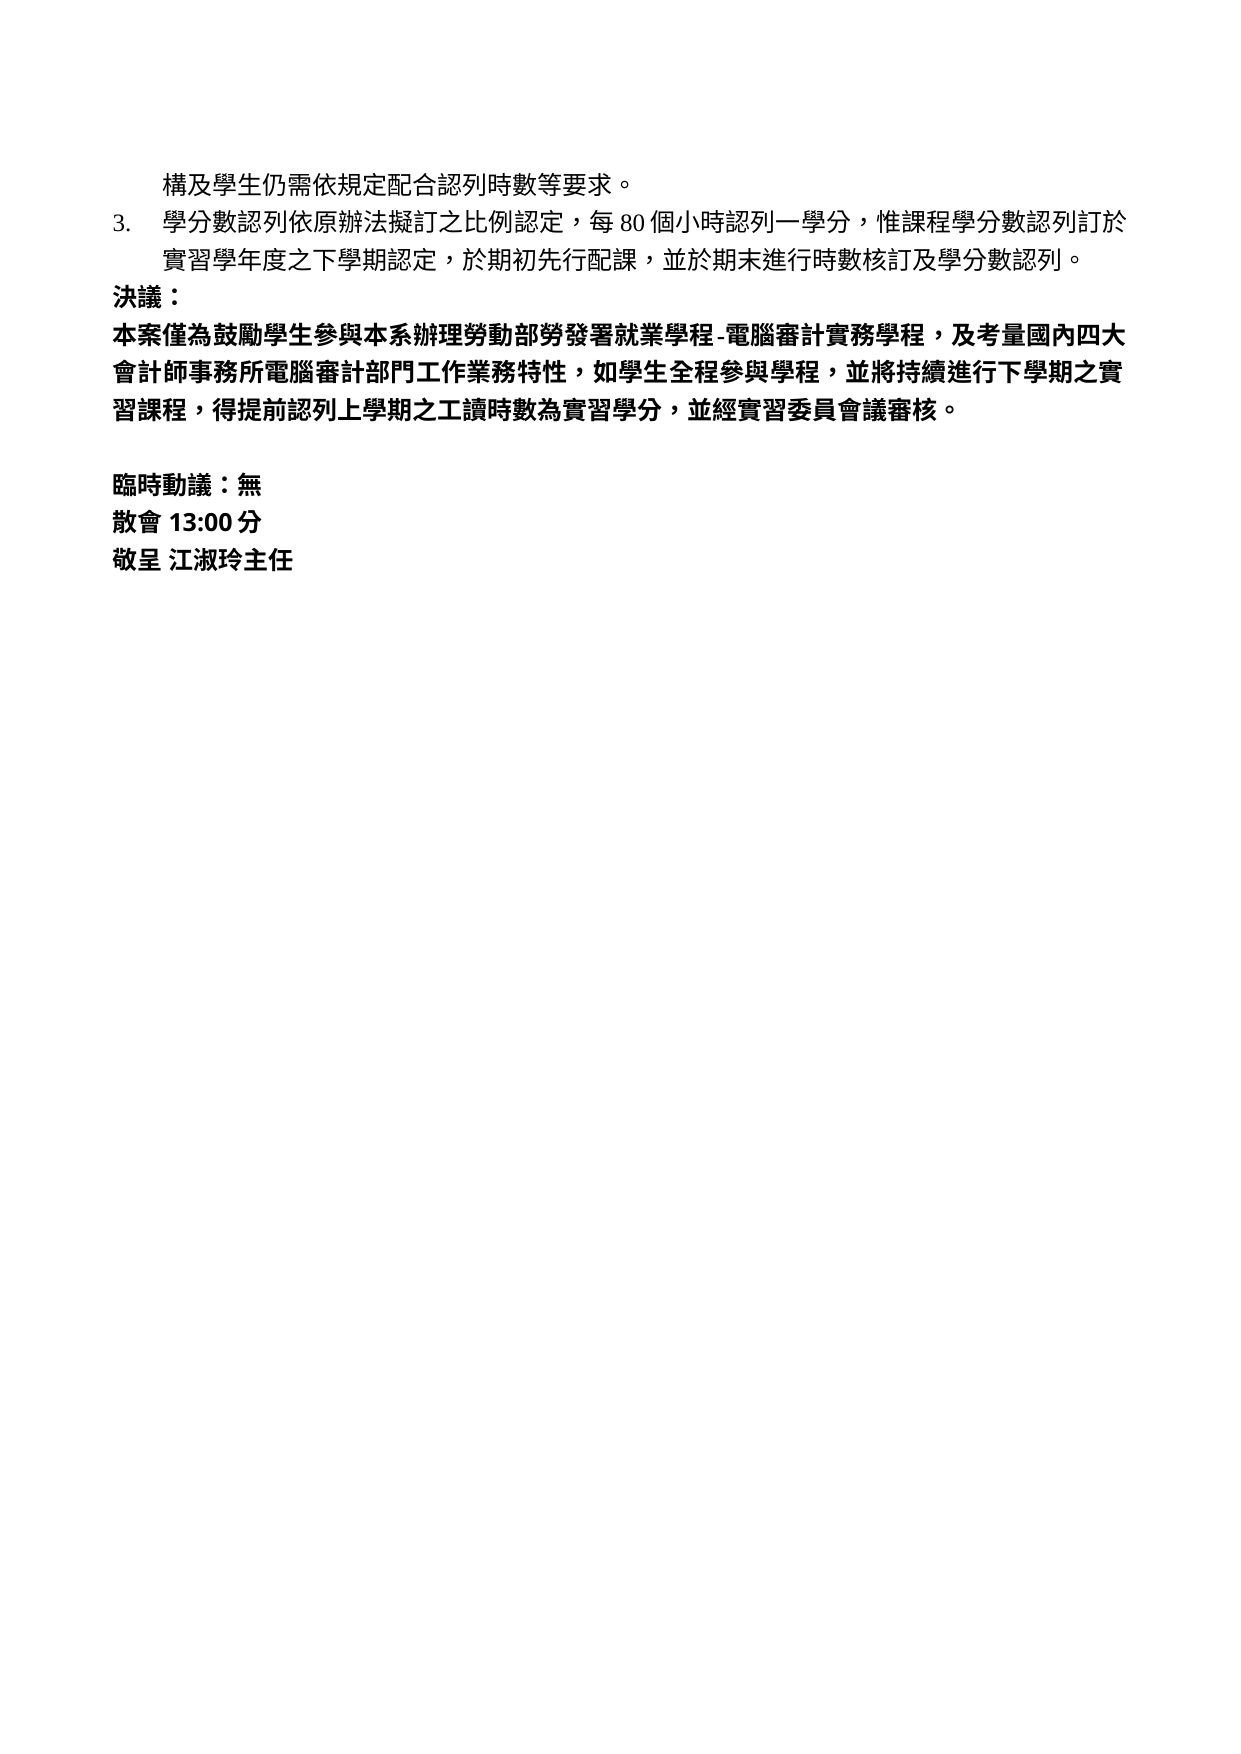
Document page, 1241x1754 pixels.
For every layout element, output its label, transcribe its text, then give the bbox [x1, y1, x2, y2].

text 本案僅為鼓勵學生參與本系辦理勞動部勞發署就業學程-電腦審計實務學程，及考量國內四大會計師事務所電腦審計部門工作業務特性，如學生全程參與學程，並將持續進行下學期之實習課程，得提前認列上學期之工讀時數為實習學分，並經實習委員會議審核。 [112, 314, 1128, 427]
text 敬呈 江淑玲主任 [112, 539, 1128, 577]
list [112, 164, 1128, 202]
text 散會 13:00分 [112, 502, 1128, 539]
list 學分數認列依原辦法擬訂之比例認定，每80個小時認列一學分，惟課程學分數認列訂於實習學年度之下學期認定，於期初先行配課，並於期末進行時數核訂及學分數認列。 [112, 202, 1128, 277]
text 決議： [112, 277, 1128, 314]
text 臨時動議：無 [112, 464, 1128, 502]
